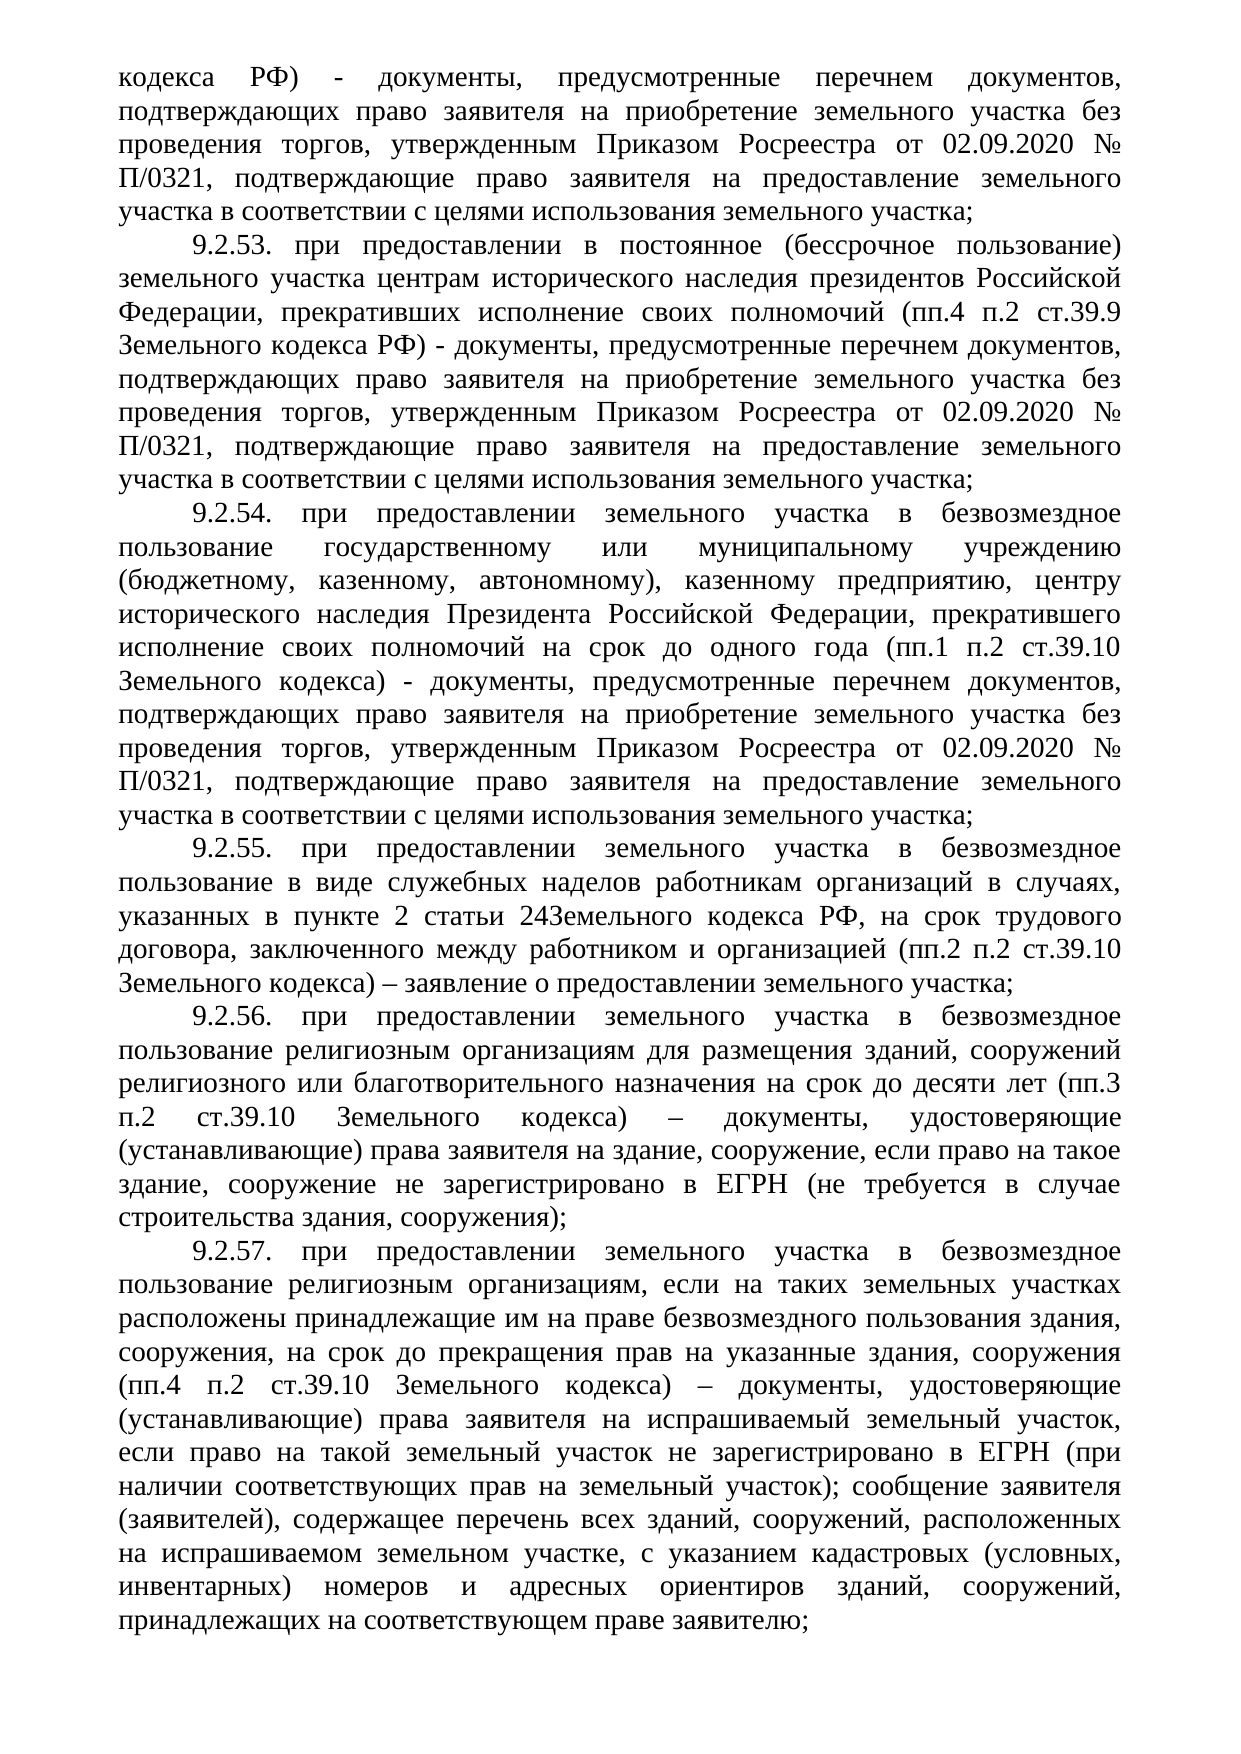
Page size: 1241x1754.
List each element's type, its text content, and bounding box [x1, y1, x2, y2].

text 9.2.55. при предоставлении земельного участка в безвозмездное пользование в виде служебных наделов работникам организаций в случаях, указанных в пункте 2 статьи 24Земельного кодекса РФ, на срок трудового договора, заключенного между работником и организацией (пп.2 п.2 ст.39.10 Земельного кодекса) – заявление о предоставлении земельного участка; [118, 831, 1122, 998]
text 9.2.57. при предоставлении земельного участка в безвозмездное пользование религиозным организациям, если на таких земельных участках расположены принадлежащие им на праве безвозмездного пользования здания, сооружения, на срок до прекращения прав на указанные здания, сооружения (пп.4 п.2 ст.39.10 Земельного кодекса) – документы, удостоверяющие (устанавливающие) права заявителя на испрашиваемый земельный участок, если право на такой земельный участок не зарегистрировано в ЕГРН (при наличии соответствующих прав на земельный участок); сообщение заявителя (заявителей), содержащее перечень всех зданий, сооружений, расположенных на испрашиваемом земельном участке, с указанием кадастровых (условных, инвентарных) номеров и адресных ориентиров зданий, сооружений, принадлежащих на соответствующем праве заявителю; [118, 1233, 1122, 1636]
text 9.2.54. при предоставлении земельного участка в безвозмездное пользование государственному или муниципальному учреждению (бюджетному, казенному, автономному), казенному предприятию, центру исторического наследия Президента Российской Федерации, прекратившего исполнение своих полномочий на срок до одного года (пп.1 п.2 ст.39.10 Земельного кодекса) - документы, предусмотренные перечнем документов, подтверждающих право заявителя на приобретение земельного участка без проведения торгов, утвержденным Приказом Росреестра от 02.09.2020 № П/0321, подтверждающие право заявителя на предоставление земельного участка в соответствии с целями использования земельного участка; [118, 495, 1122, 831]
text 9.2.53. при предоставлении в постоянное (бессрочное пользование) земельного участка центрам исторического наследия президентов Российской Федерации, прекративших исполнение своих полномочий (пп.4 п.2 ст.39.9 Земельного кодекса РФ) - документы, предусмотренные перечнем документов, подтверждающих право заявителя на приобретение земельного участка без проведения торгов, утвержденным Приказом Росреестра от 02.09.2020 № П/0321, подтверждающие право заявителя на предоставление земельного участка в соответствии с целями использования земельного участка; [118, 227, 1122, 495]
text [118, 59, 1122, 227]
text 9.2.56. при предоставлении земельного участка в безвозмездное пользование религиозным организациям для размещения зданий, сооружений религиозного или благотворительного назначения на срок до десяти лет (пп.3 п.2 ст.39.10 Земельного кодекса) – документы, удостоверяющие (устанавливающие) права заявителя на здание, сооружение, если право на такое здание, сооружение не зарегистрировано в ЕГРН (не требуется в случае строительства здания, сооружения); [118, 998, 1122, 1233]
